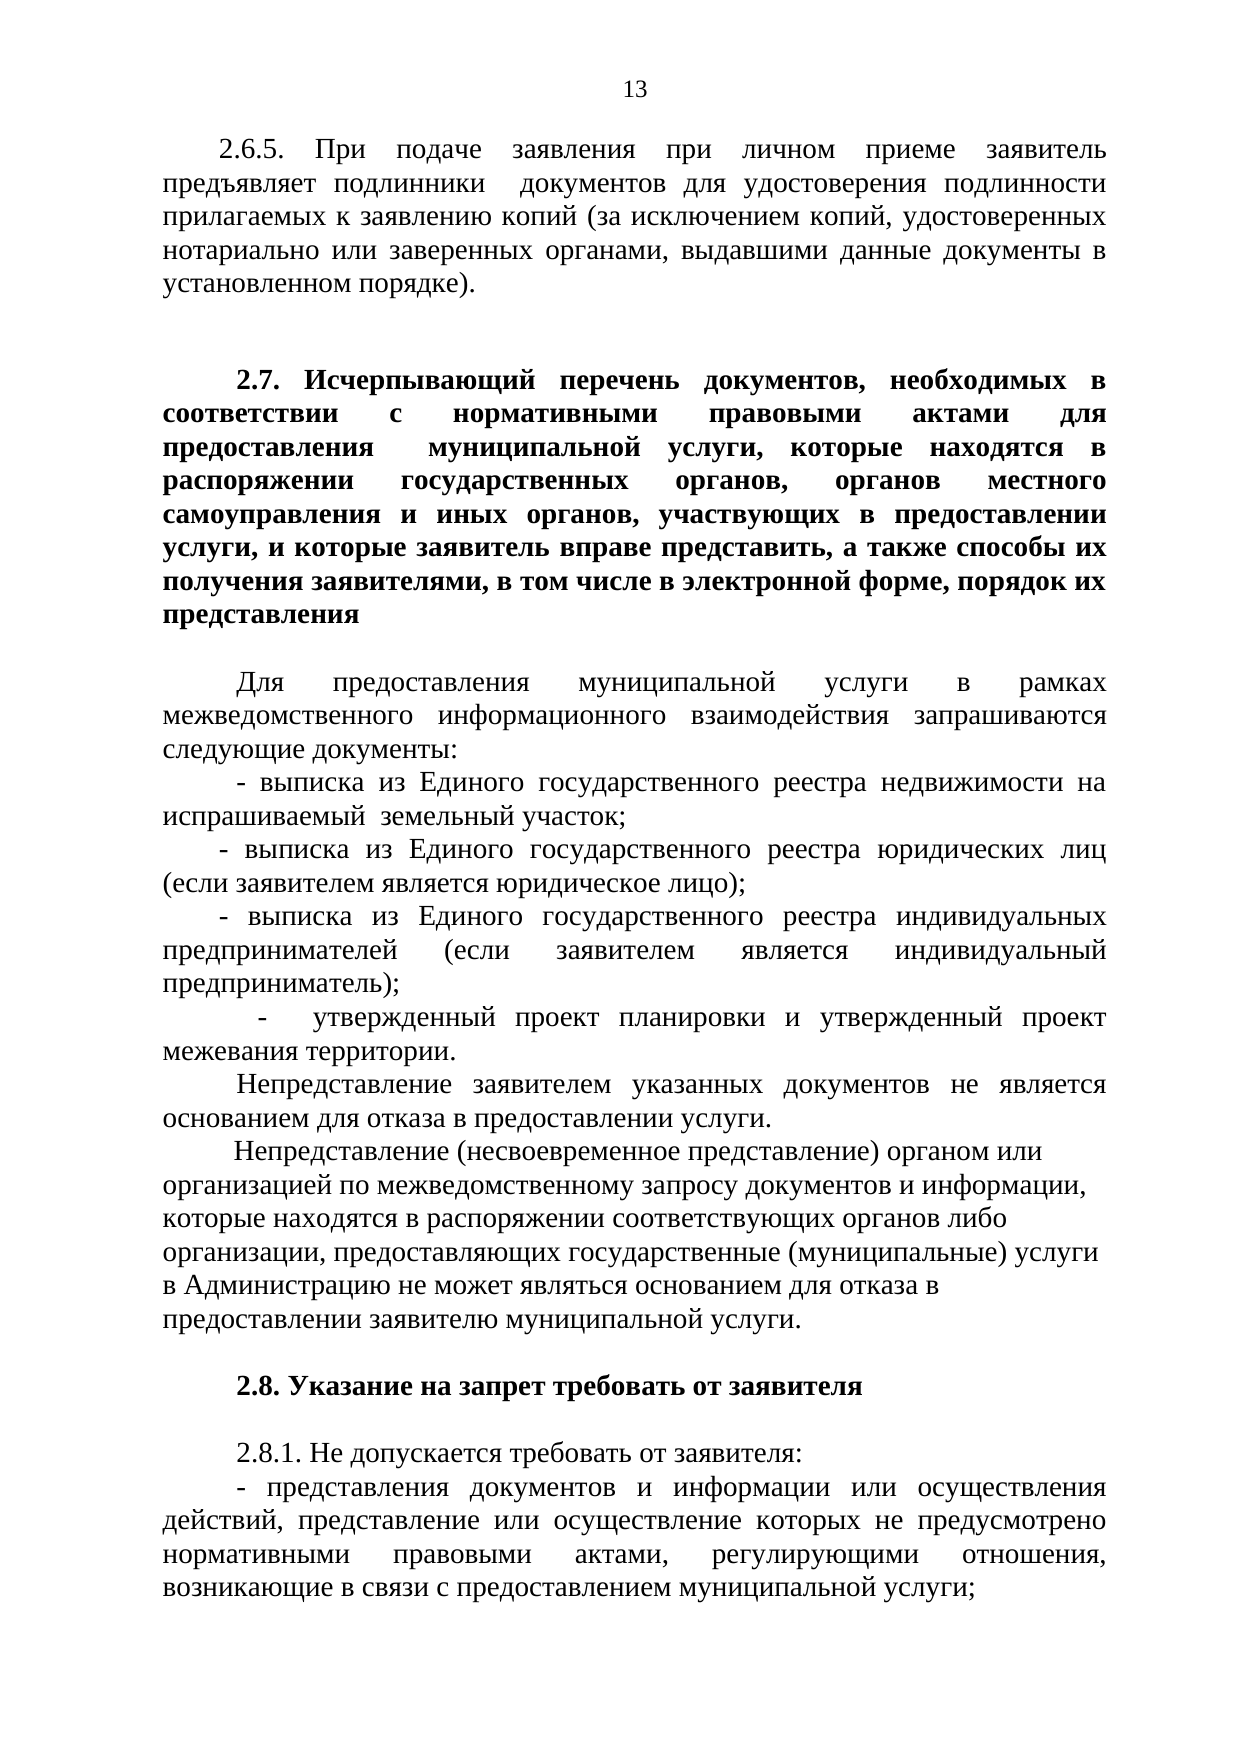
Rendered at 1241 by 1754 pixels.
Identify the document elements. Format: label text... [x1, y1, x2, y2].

text 2.8.1. Не допускается требовать от заявителя: [162, 1435, 1107, 1469]
text - утвержденный проект планировки и утвержденный проект межевания территории. [162, 999, 1107, 1066]
text - выписка из Единого государственного реестра юридических лиц (если заявителем является юридическое лицо); [162, 831, 1107, 898]
text Непредставление (несвоевременное представление) органом или организацией по межведомственному запросу документов и информации, которые находятся в распоряжении соответствующих органов либо организации, предоставляющих государственные (муниципальные) услуги в Администрацию не может являться основанием для отказа в предоставлении заявителю муниципальной услуги. [162, 1133, 1107, 1334]
text Непредставление заявителем указанных документов не является основанием для отказа в предоставлении услуги. [162, 1066, 1107, 1133]
text 2.7. Исчерпывающий перечень документов, необходимых в соответствии с нормативными правовыми актами для предоставления муниципальной услуги, которые находятся в распоряжении государственных органов, органов местного самоуправления и иных органов, участвующих в предоставлении услуги, и которые заявитель вправе представить, а также способы их получения заявителями, в том числе в электронной форме, порядок их представления [162, 362, 1107, 630]
text - выписка из Единого государственного реестра индивидуальных предпринимателей (если заявителем является индивидуальный предприниматель); [162, 898, 1107, 999]
text 2.8. Указание на запрет требовать от заявителя [162, 1368, 1107, 1402]
text 2.6.5. При подаче заявления при личном приеме заявитель предъявляет подлинники документов для удостоверения подлинности прилагаемых к заявлению копий (за исключением копий, удостоверенных нотариально или заверенных органами, выдавшими данные документы в установленном порядке). [162, 131, 1107, 299]
text - выписка из Единого государственного реестра недвижимости на испрашиваемый земельный участок; [162, 764, 1107, 831]
text - представления документов и информации или осуществления действий, представление или осуществление которых не предусмотрено нормативными правовыми актами, регулирующими отношения, возникающие в связи с предоставлением муниципальной услуги; [162, 1469, 1107, 1603]
text Для предоставления муниципальной услуги в рамках межведомственного информационного взаимодействия запрашиваются следующие документы: [162, 664, 1107, 764]
